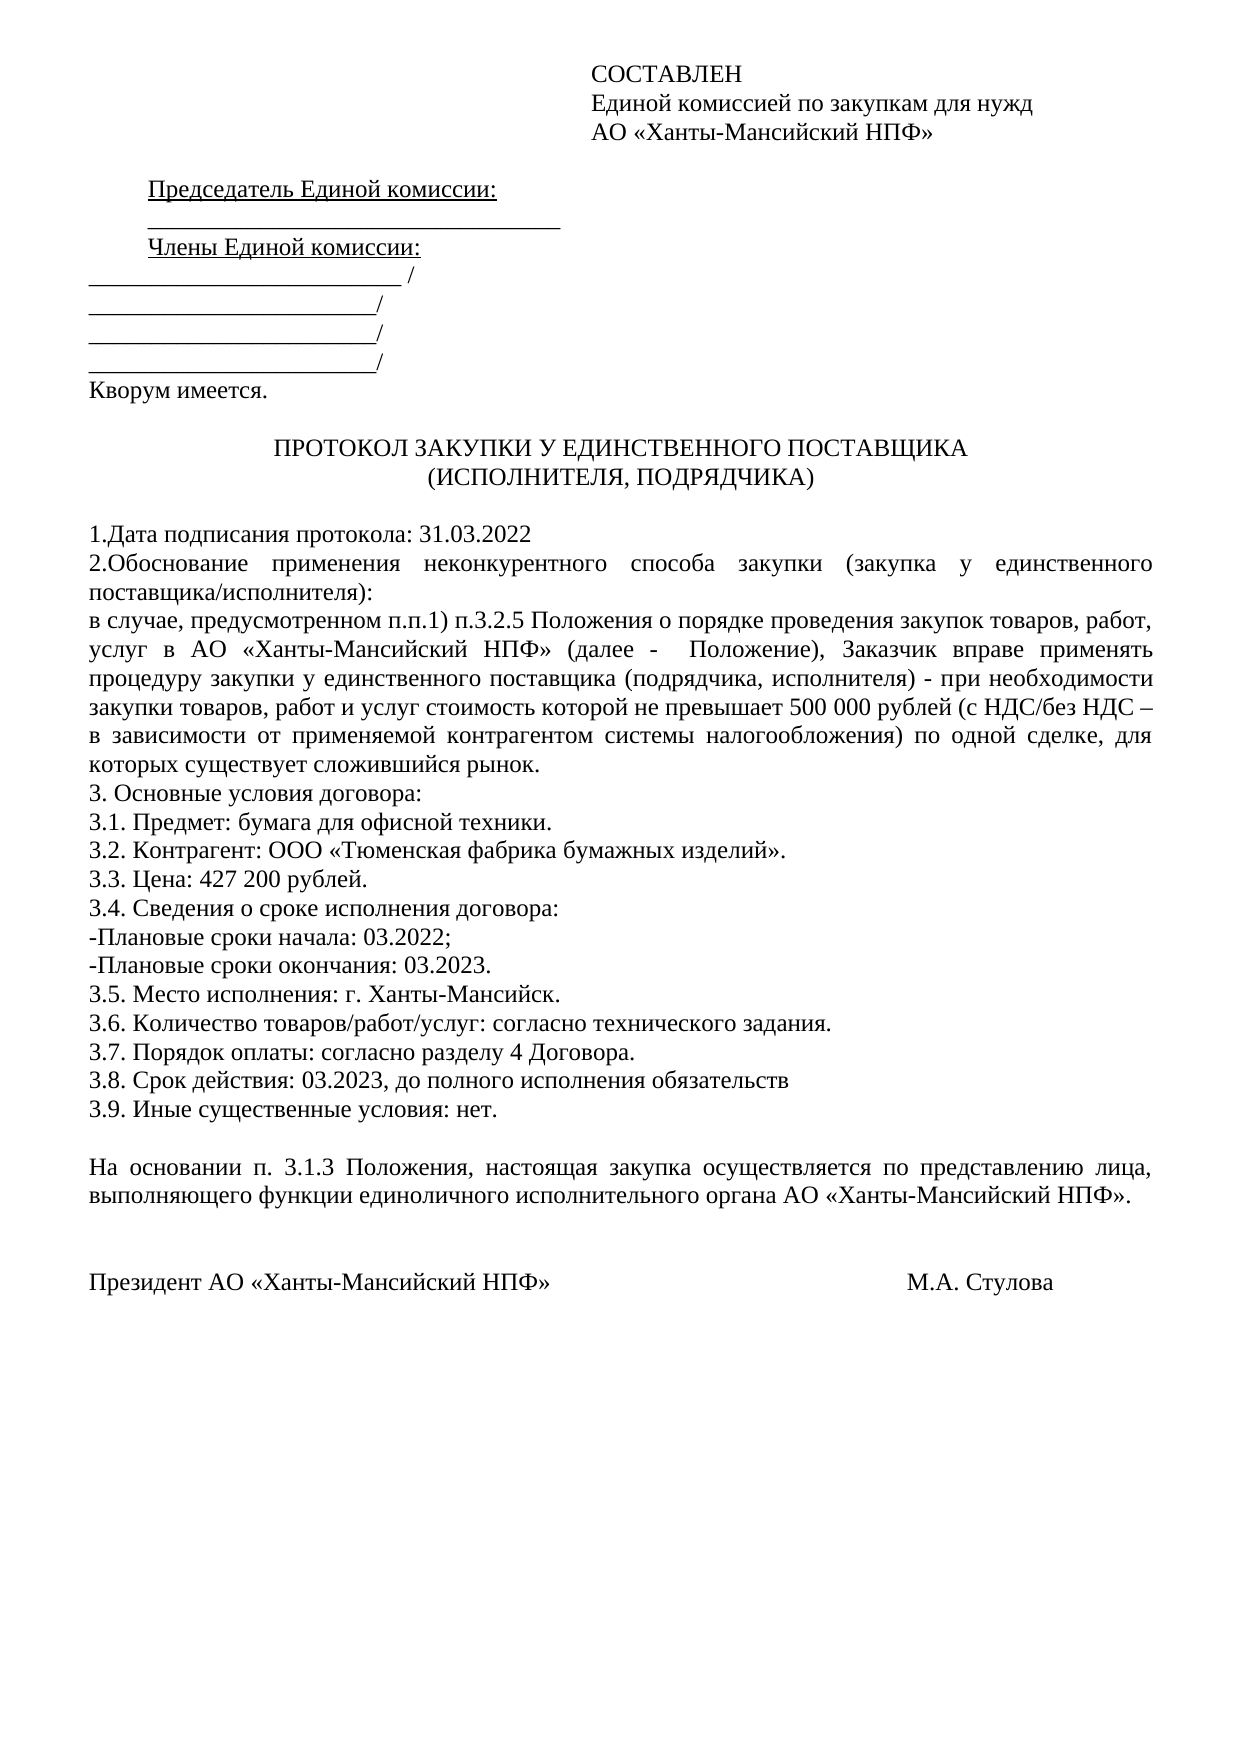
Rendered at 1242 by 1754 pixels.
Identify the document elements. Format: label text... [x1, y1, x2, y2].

text _______________________/ [89, 347, 1153, 375]
text _______________________/ [89, 318, 1153, 347]
text в случае, предусмотренном п.п.1) п.3.2.5 Положения о порядке проведения закупок товаров, работ, услуг в АО «Ханты-Мансийский НПФ» (далее - Положение), Заказчик вправе применять процедуру закупки у единственного поставщика (подрядчика, исполнителя) - при необходимости закупки товаров, работ и услуг стоимость которой не превышает 500 000 рублей (с НДС/без НДС – в зависимости от применяемой контрагентом системы налогообложения) по одной сделке, для которых существует сложившийся рынок. [89, 605, 1153, 778]
text 3.5. Место исполнения: г. Ханты-Мансийск. [89, 979, 1153, 1008]
text Единой комиссией по закупкам для нужд [561, 88, 1153, 117]
text ПРОТОКОЛ ЗАКУПКИ У ЕДИНСТВЕННОГО ПОСТАВЩИКА [89, 433, 1153, 462]
text Члены Единой комиссии: [89, 232, 1153, 260]
text Кворум имеется. [89, 375, 1153, 404]
text 3.7. Порядок оплаты: согласно разделу 4 Договора. [89, 1037, 1153, 1065]
text 3.2. Контрагент: ООО «Тюменская фабрика бумажных изделий». [89, 835, 1153, 864]
text 3.6. Количество товаров/работ/услуг: согласно технического задания. [89, 1008, 1153, 1037]
text Председатель Единой комиссии: [89, 174, 1153, 203]
text АО «Ханты-Мансийский НПФ» [561, 117, 1153, 145]
text -Плановые сроки окончания: 03.2023. [89, 950, 1153, 979]
text 3.9. Иные существенные условия: нет. [89, 1094, 1153, 1123]
text _______________________/ [89, 289, 1153, 318]
text 3.4. Сведения о сроке исполнения договора: [89, 893, 1153, 922]
text 3.3. Цена: 427 200 рублей. [89, 864, 1153, 893]
text 3.8. Срок действия: 03.2023, до полного исполнения обязательств [89, 1065, 1153, 1094]
text Президент АО «Ханты-Мансийский НПФ» М.А. Стулова [89, 1267, 1153, 1295]
text 2.Обоснование применения неконкурентного способа закупки (закупка у единственного поставщика/исполнителя): [89, 548, 1153, 605]
text _________________________ / [89, 260, 1153, 289]
text 3.1. Предмет: бумага для офисной техники. [89, 807, 1153, 835]
text -Плановые сроки начала: 03.2022; [89, 922, 1153, 950]
text (ИСПОЛНИТЕЛЯ, ПОДРЯДЧИКА) [89, 462, 1153, 490]
text СОСТАВЛЕН [561, 59, 1153, 88]
text На основании п. 3.1.3 Положения, настоящая закупка осуществляется по представлению лица, выполняющего функции единоличного исполнительного органа АО «Ханты-Мансийский НПФ». [89, 1152, 1153, 1209]
text 1.Дата подписания протокола: 31.03.2022 [89, 519, 1153, 548]
text 3. Основные условия договора: [89, 778, 1153, 807]
text _________________________________ [89, 203, 1153, 232]
